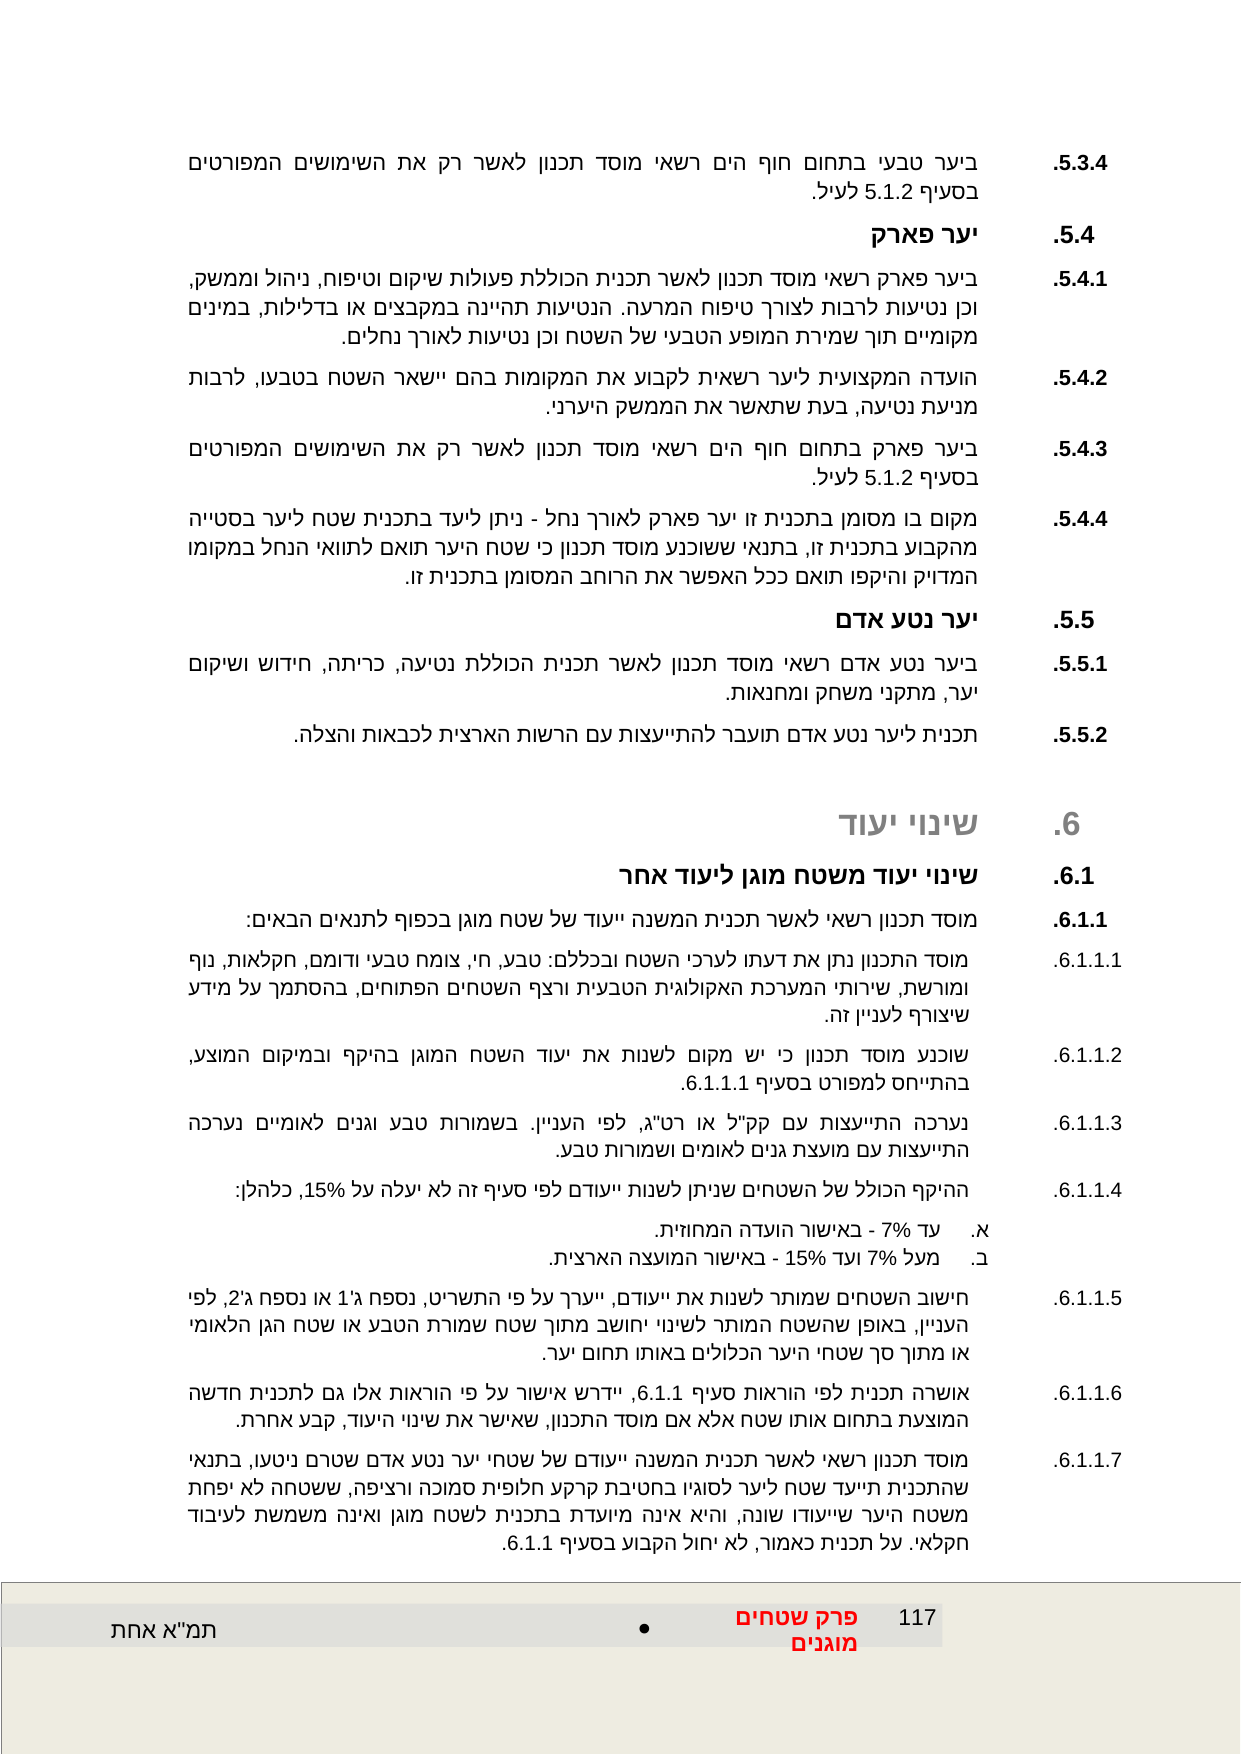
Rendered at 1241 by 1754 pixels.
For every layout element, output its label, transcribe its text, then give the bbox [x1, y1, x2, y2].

list חישוב השטחים שמותר לשנות את ייעודם, ייערך על פי התשריט, נספח ג'1 או נספח ג'2, לפי העניין, באופן שהשטח המותר לשינוי יחושב מתוך שטח שמורת הטבע או שטח הגן הלאומי או מתוך סך שטחי היער הכלולים באותו תחום יער. [187, 1286, 1053, 1364]
list מוסד התכנון נתן את דעתו לערכי השטח ובכללם: טבע, חי, צומח טבעי ודומם, חקלאות, נוף ומורשת, שירותי המערכת האקולוגית הטבעית ורצף השטחים הפתוחים, בהסתמך על מידע שיצורף לעניין זה. [187, 948, 1053, 1027]
list נערכה התייעצות עם קק"ל או רט"ג, לפי העניין. בשמורות טבע וגנים לאומיים נערכה התייעצות עם מועצת גנים לאומים ושמורות טבע. [187, 1111, 1053, 1162]
list שוכנע מוסד תכנון כי יש מקום לשנות את יעוד השטח המוגן בהיקף ובמיקום המוצע, בהתייחס למפורט בסעיף 6.1.1.1. [187, 1043, 1053, 1094]
list ביער טבעי בתחום חוף הים רשאי מוסד תכנון לאשר רק את השימושים המפורטים בסעיף 5.1.2 לעיל. [187, 150, 1053, 204]
list ביער פארק רשאי מוסד תכנון לאשר תכנית הכוללת פעולות שיקום וטיפוח, ניהול וממשק, וכן נטיעות לרבות לצורך טיפוח המרעה. הנטיעות תהיינה במקבצים או בדלילות, במינים מקומיים תוך שמירת המופע הטבעי של השטח וכן נטיעות לאורך נחלים. [187, 266, 1053, 349]
list מוסד תכנון רשאי לאשר תכנית המשנה ייעוד של שטח מוגן בכפוף לתנאים הבאים: [187, 907, 1053, 932]
list הועדה המקצועית ליער רשאית לקבוע את המקומות בהם יישאר השטח בטבעו, לרבות מניעת נטיעה, בעת שתאשר את הממשק היערני. [187, 365, 1053, 419]
list יער פארק [187, 220, 1053, 249]
list ביער נטע אדם רשאי מוסד תכנון לאשר תכנית הכוללת נטיעה, כריתה, חידוש ושיקום יער, מתקני משחק ומחנאות. [187, 651, 1053, 705]
list מוסד תכנון רשאי לאשר תכנית המשנה ייעודם של שטחי יער נטע אדם שטרם ניטעו, בתנאי שהתכנית תייעד שטח ליער לסוגיו בחטיבת קרקע חלופית סמוכה ורציפה, ששטחה לא יפחת משטח היער שייעודו שונה, והיא אינה מיועדת בתכנית לשטח מוגן ואינה משמשת לעיבוד חקלאי. על תכנית כאמור, לא יחול הקבוע בסעיף 6.1.1. [187, 1448, 1053, 1554]
list ההיקף הכולל של השטחים שניתן לשנות ייעודם לפי סעיף זה לא יעלה על 15%, כלהלן: [187, 1178, 1053, 1202]
list עד 7% - באישור הועדה המחוזית. [187, 1218, 970, 1242]
list אושרה תכנית לפי הוראות סעיף 6.1.1, יידרש אישור על פי הוראות אלו גם לתכנית חדשה המוצעת בתחום אותו שטח אלא אם מוסד התכנון, שאישר את שינוי היעוד, קבע אחרת. [187, 1381, 1053, 1432]
list תכנית ליער נטע אדם תועבר להתייעצות עם הרשות הארצית לכבאות והצלה. [187, 721, 1053, 747]
list מעל 7% ועד 15% - באישור המועצה הארצית. [187, 1246, 970, 1269]
list שינוי יעוד משטח מוגן ליעוד אחר [187, 861, 1053, 890]
list מקום בו מסומן בתכנית זו יער פארק לאורך נחל - ניתן ליעד בתכנית שטח ליער בסטייה מהקבוע בתכנית זו, בתנאי ששוכנע מוסד תכנון כי שטח היער תואם לתוואי הנחל במקומו המדויק והיקפו תואם ככל האפשר את הרוחב המסומן בתכנית זו. [187, 506, 1053, 589]
list יער נטע אדם [187, 606, 1053, 634]
list שינוי יעוד [187, 804, 1053, 843]
list ביער פארק בתחום חוף הים רשאי מוסד תכנון לאשר רק את השימושים המפורטים בסעיף 5.1.2 לעיל. [187, 436, 1053, 490]
